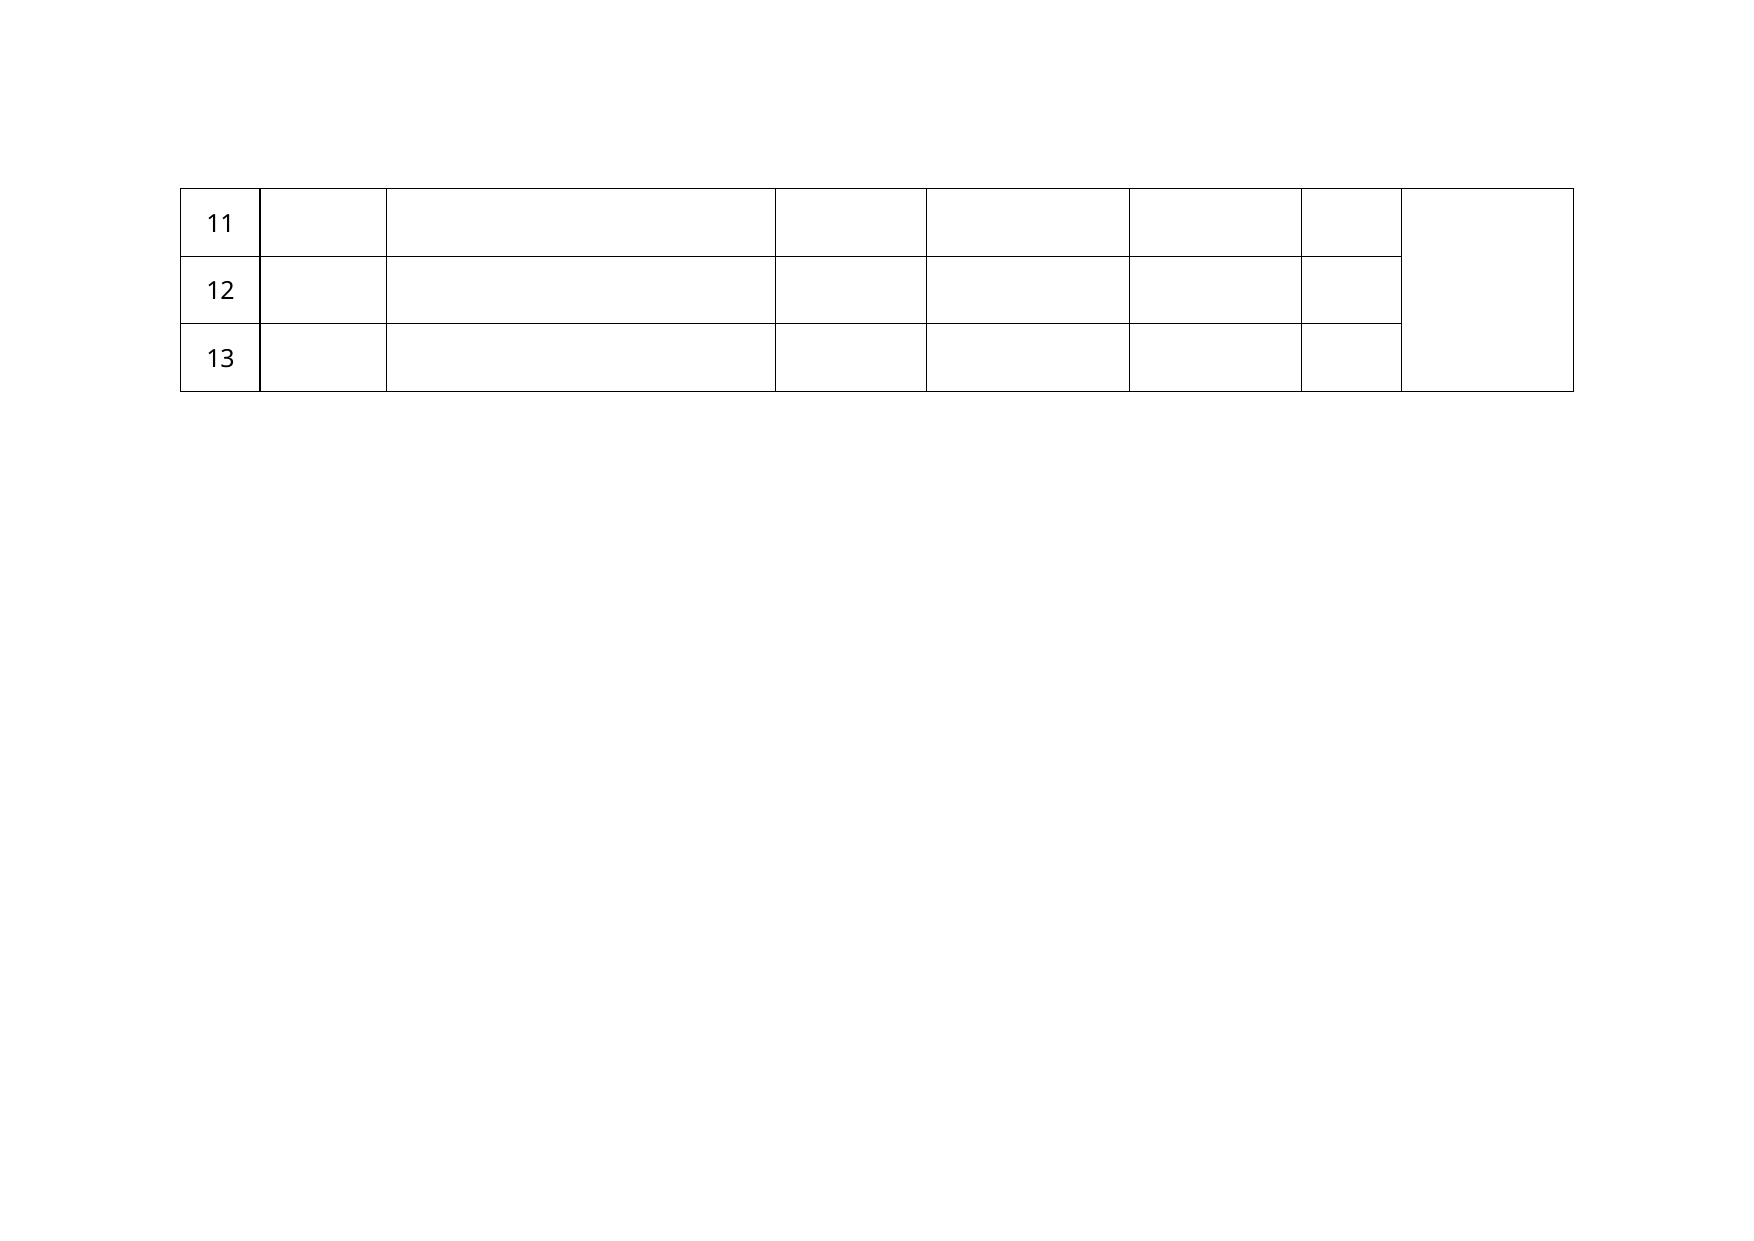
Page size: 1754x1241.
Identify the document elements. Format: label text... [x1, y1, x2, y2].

table_cell [927, 189, 1129, 256]
table_cell [927, 324, 1129, 391]
table_cell [776, 189, 926, 256]
table_cell [387, 189, 775, 256]
table_cell [1302, 324, 1401, 391]
table_cell [927, 257, 1129, 323]
table_cell [1130, 257, 1301, 323]
table_cell [1130, 189, 1301, 256]
table_cell [1302, 257, 1401, 323]
table_cell 13 [181, 324, 259, 391]
table_cell 11 [181, 189, 259, 256]
table_cell [387, 324, 775, 391]
table_cell [261, 257, 386, 323]
table_cell [261, 189, 386, 256]
table_cell [1302, 189, 1401, 256]
table_cell [1130, 324, 1301, 391]
table_cell [776, 324, 926, 391]
table_cell 12 [181, 257, 259, 323]
table_cell [776, 257, 926, 323]
table_cell [387, 257, 775, 323]
table_cell [261, 324, 386, 391]
